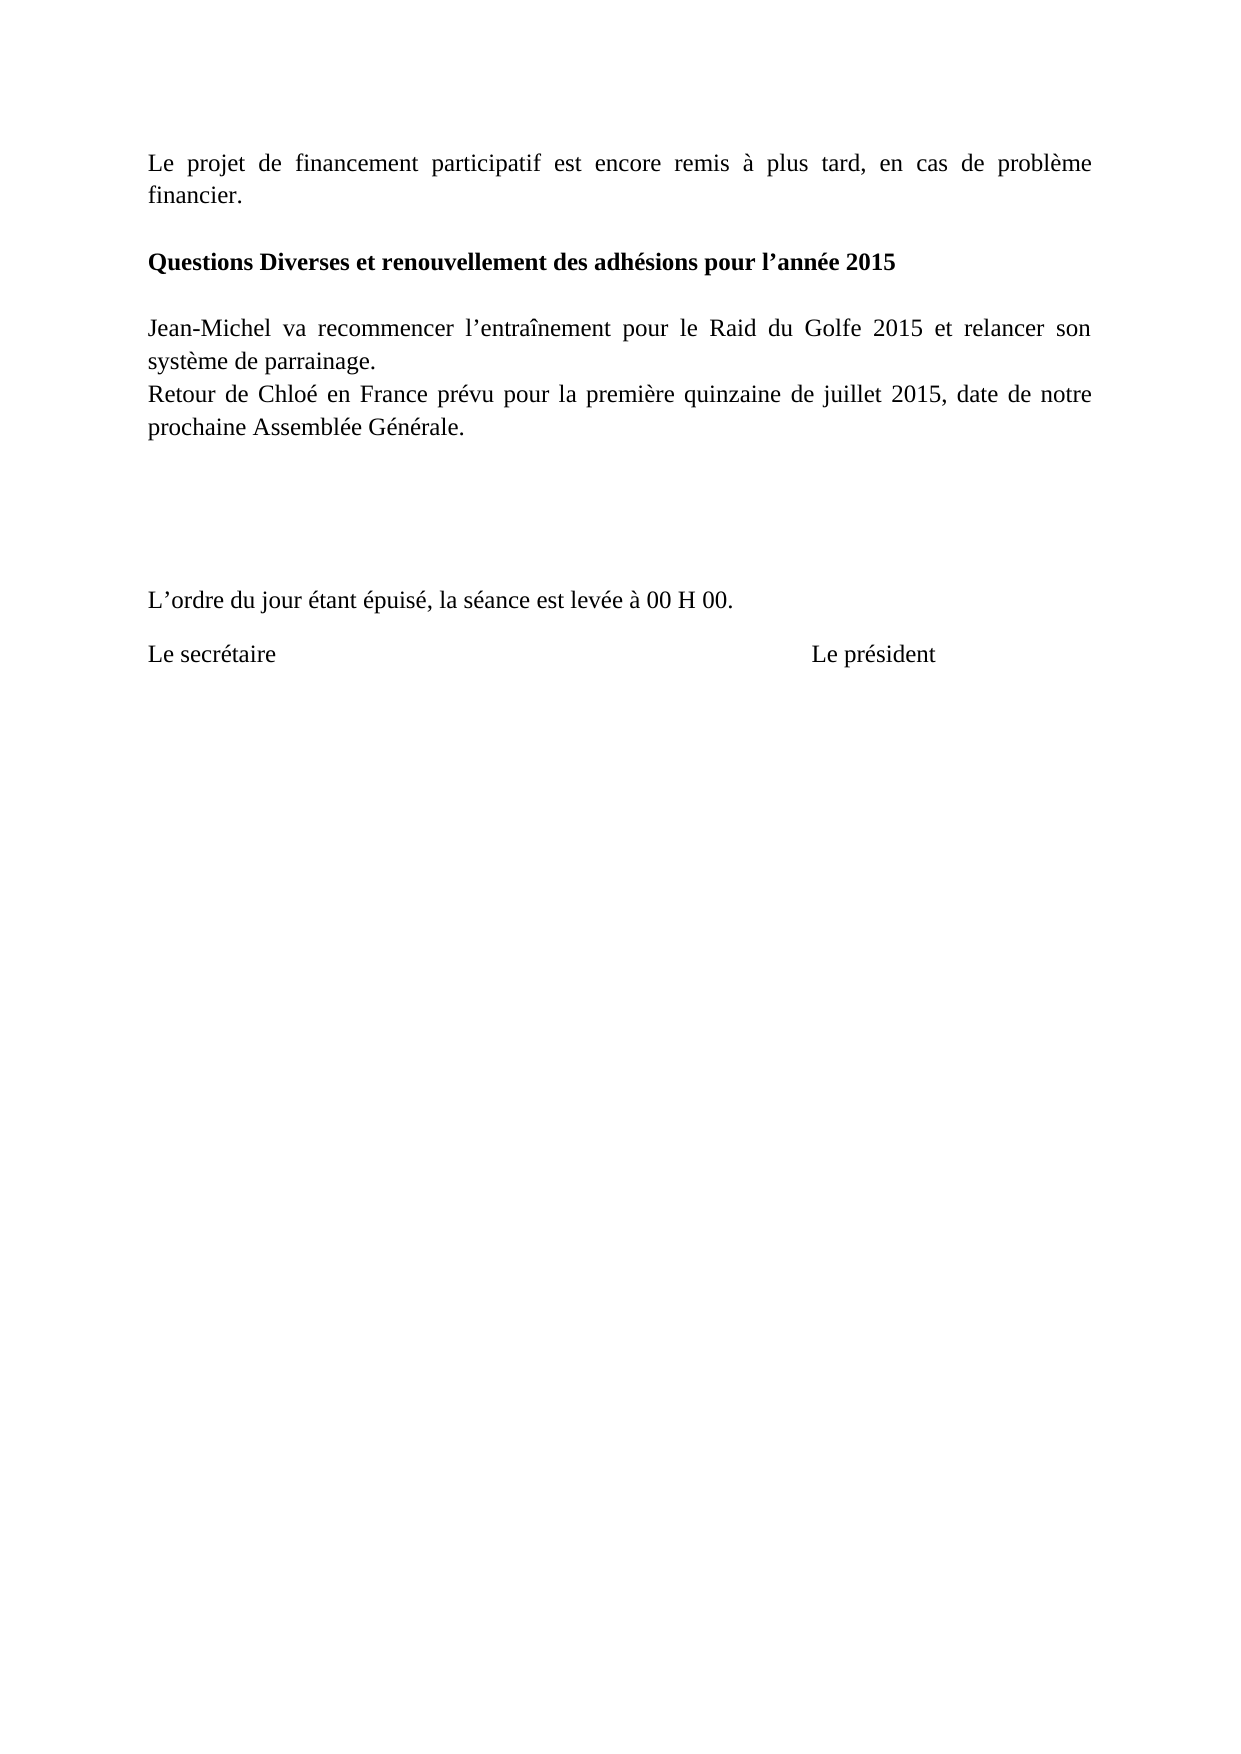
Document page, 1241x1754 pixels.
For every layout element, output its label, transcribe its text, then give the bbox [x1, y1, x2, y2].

text Retour de Chloé en France prévu pour la première quinzaine de juillet 2015, date de notre prochaine Assemblée Générale. [148, 379, 1093, 441]
text L’ordre du jour étant épuisé, la séance est levée à 00 H 00. [148, 586, 1093, 614]
text Le projet de financement participatif est encore remis à plus tard, en cas de problème financier. [148, 148, 1093, 209]
text Jean-Michel va recommencer l’entraînement pour le Raid du Golfe 2015 et relancer son système de parrainage. [148, 313, 1093, 374]
text Questions Diverses et renouvellement des adhésions pour l’année 2015 [148, 247, 1093, 275]
text Le secrétaire Le président [148, 639, 1093, 701]
